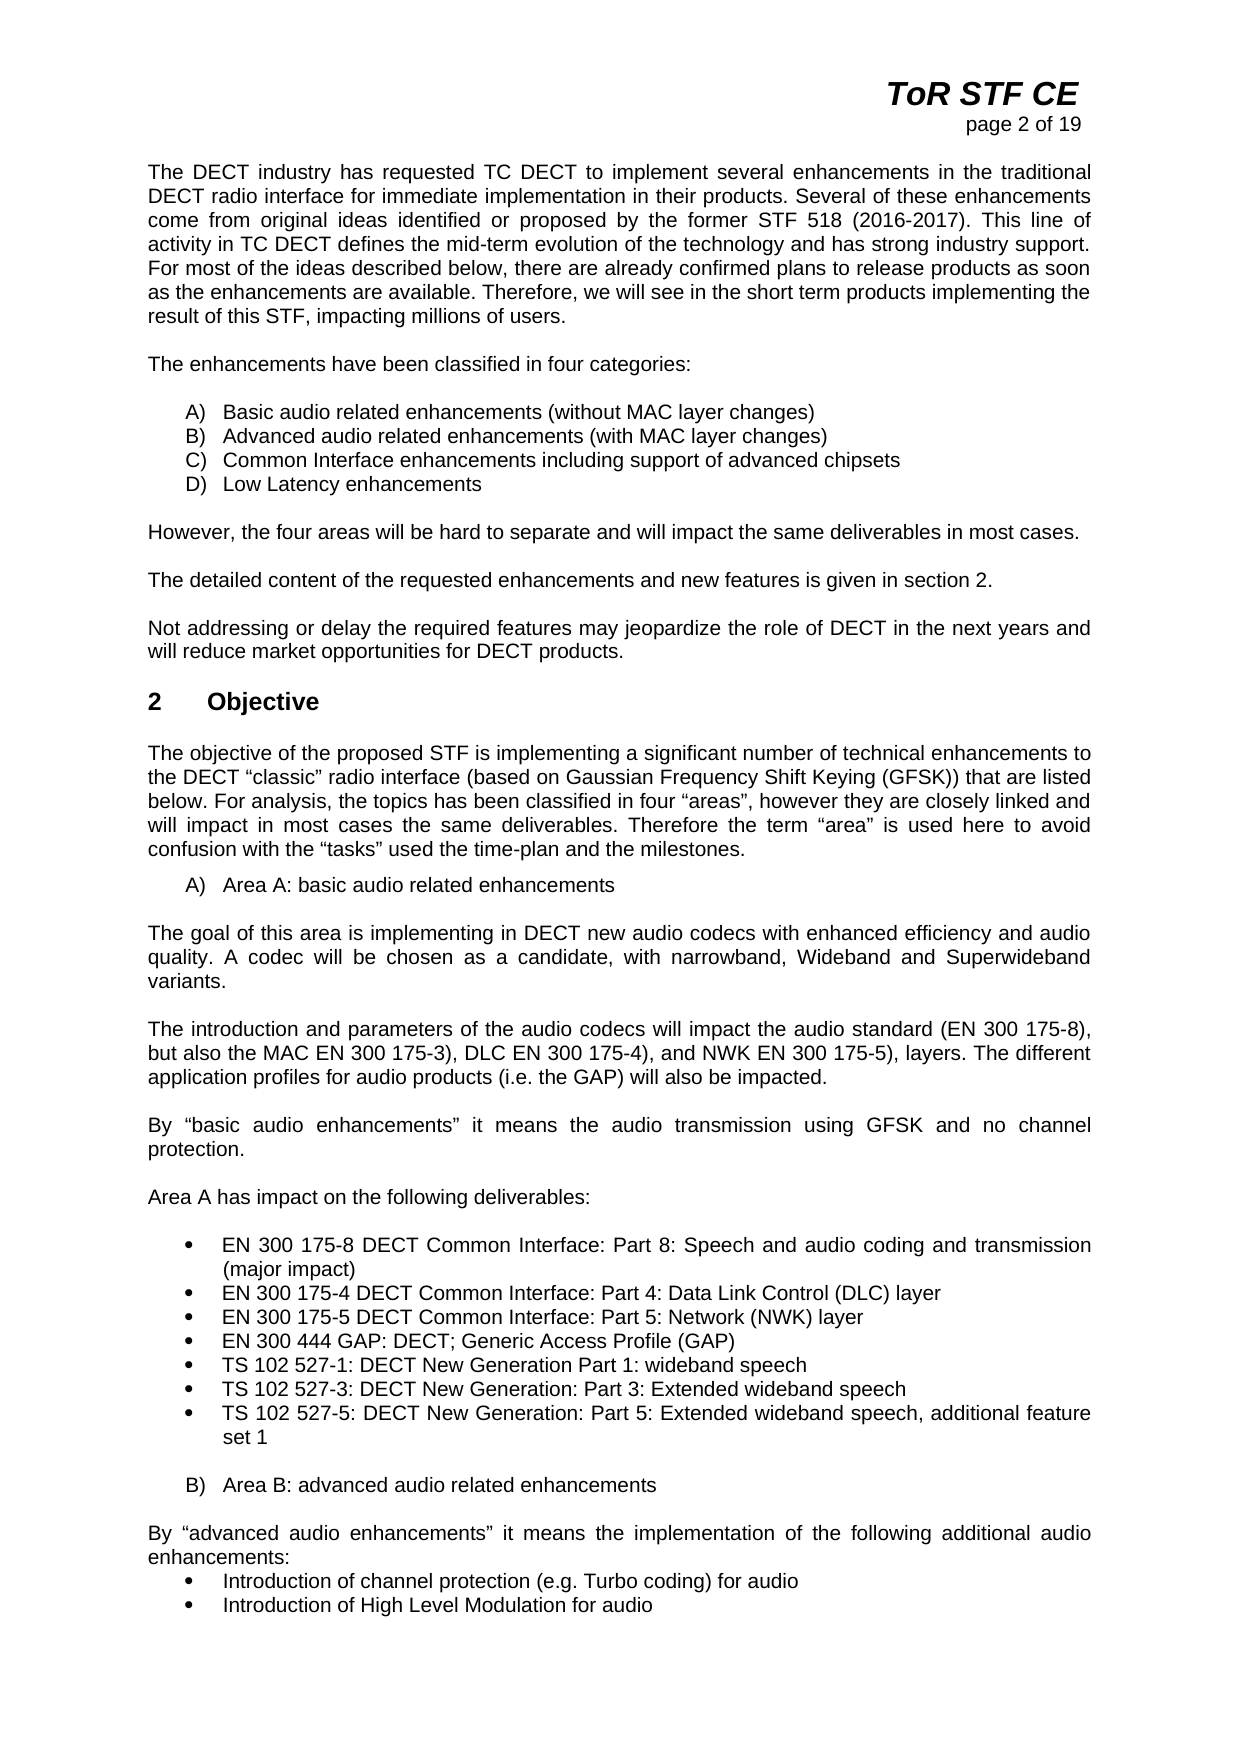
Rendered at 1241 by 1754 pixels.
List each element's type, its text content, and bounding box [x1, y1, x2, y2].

list TS 102 527-3: DECT New Generation: Part 3: Extended wideband speech [185, 1377, 1092, 1401]
list Advanced audio related enhancements (with MAC layer changes) [185, 424, 1092, 448]
list Common Interface enhancements including support of advanced chipsets [185, 448, 1092, 472]
subtitle Objective [148, 687, 1092, 716]
list TS 102 527-1: DECT New Generation Part 1: wideband speech [185, 1353, 1092, 1377]
text The introduction and parameters of the audio codecs will impact the audio standard (EN 300 175-8), but also the MAC EN 300 175-3), DLC EN 300 175-4), and NWK EN 300 175-5), layers. The different application profiles for audio products (i.e. the GAP) will also be impacted. [148, 1017, 1092, 1089]
list EN 300 175-8 DECT Common Interface: Part 8: Speech and audio coding and transmission (major impact) [185, 1233, 1092, 1281]
list Area A: basic audio related enhancements [185, 873, 1092, 897]
text The objective of the proposed STF is implementing a significant number of technical enhancements to the DECT “classic” radio interface (based on Gaussian Frequency Shift Keying (GFSK)) that are listed below. For analysis, the topics has been classified in four “areas”, however they are closely linked and will impact in most cases the same deliverables. Therefore the term “area” is used here to avoid confusion with the “tasks” used the time-plan and the milestones. [148, 741, 1092, 861]
list EN 300 175-4 DECT Common Interface: Part 4: Data Link Control (DLC) layer [185, 1281, 1092, 1305]
text The detailed content of the requested enhancements and new features is given in section 2. [148, 567, 1092, 591]
text However, the four areas will be hard to separate and will impact the same deliverables in most cases. [148, 519, 1092, 543]
list Basic audio related enhancements (without MAC layer changes) [185, 400, 1092, 424]
text The goal of this area is implementing in DECT new audio codecs with enhanced efficiency and audio quality. A codec will be chosen as a candidate, with narrowband, Wideband and Superwideband variants. [148, 921, 1092, 993]
list TS 102 527-5: DECT New Generation: Part 5: Extended wideband speech, additional feature set 1 [185, 1401, 1092, 1449]
text The DECT industry has requested TC DECT to implement several enhancements in the traditional DECT radio interface for immediate implementation in their products. Several of these enhancements come from original ideas identified or proposed by the former STF 518 (2016-2017). This line of activity in TC DECT defines the mid-term evolution of the technology and has strong industry support. For most of the ideas described below, there are already confirmed plans to release products as soon as the enhancements are available. Therefore, we will see in the short term products implementing the result of this STF, impacting millions of users. [148, 160, 1092, 328]
text The enhancements have been classified in four categories: [148, 352, 1092, 376]
text By “advanced audio enhancements” it means the implementation of the following additional audio enhancements: [148, 1521, 1092, 1569]
list Low Latency enhancements [185, 472, 1092, 496]
list EN 300 444 GAP: DECT; Generic Access Profile (GAP) [185, 1329, 1092, 1353]
text Area A has impact on the following deliverables: [148, 1185, 1092, 1209]
text By “basic audio enhancements” it means the audio transmission using GFSK and no channel protection. [148, 1113, 1092, 1161]
list EN 300 175-5 DECT Common Interface: Part 5: Network (NWK) layer [185, 1305, 1092, 1329]
text Not addressing or delay the required features may jeopardize the role of DECT in the next years and will reduce market opportunities for DECT products. [148, 615, 1092, 663]
list Area B: advanced audio related enhancements [185, 1473, 1092, 1497]
list Introduction of High Level Modulation for audio [185, 1593, 1092, 1617]
list Introduction of channel protection (e.g. Turbo coding) for audio [185, 1569, 1092, 1593]
